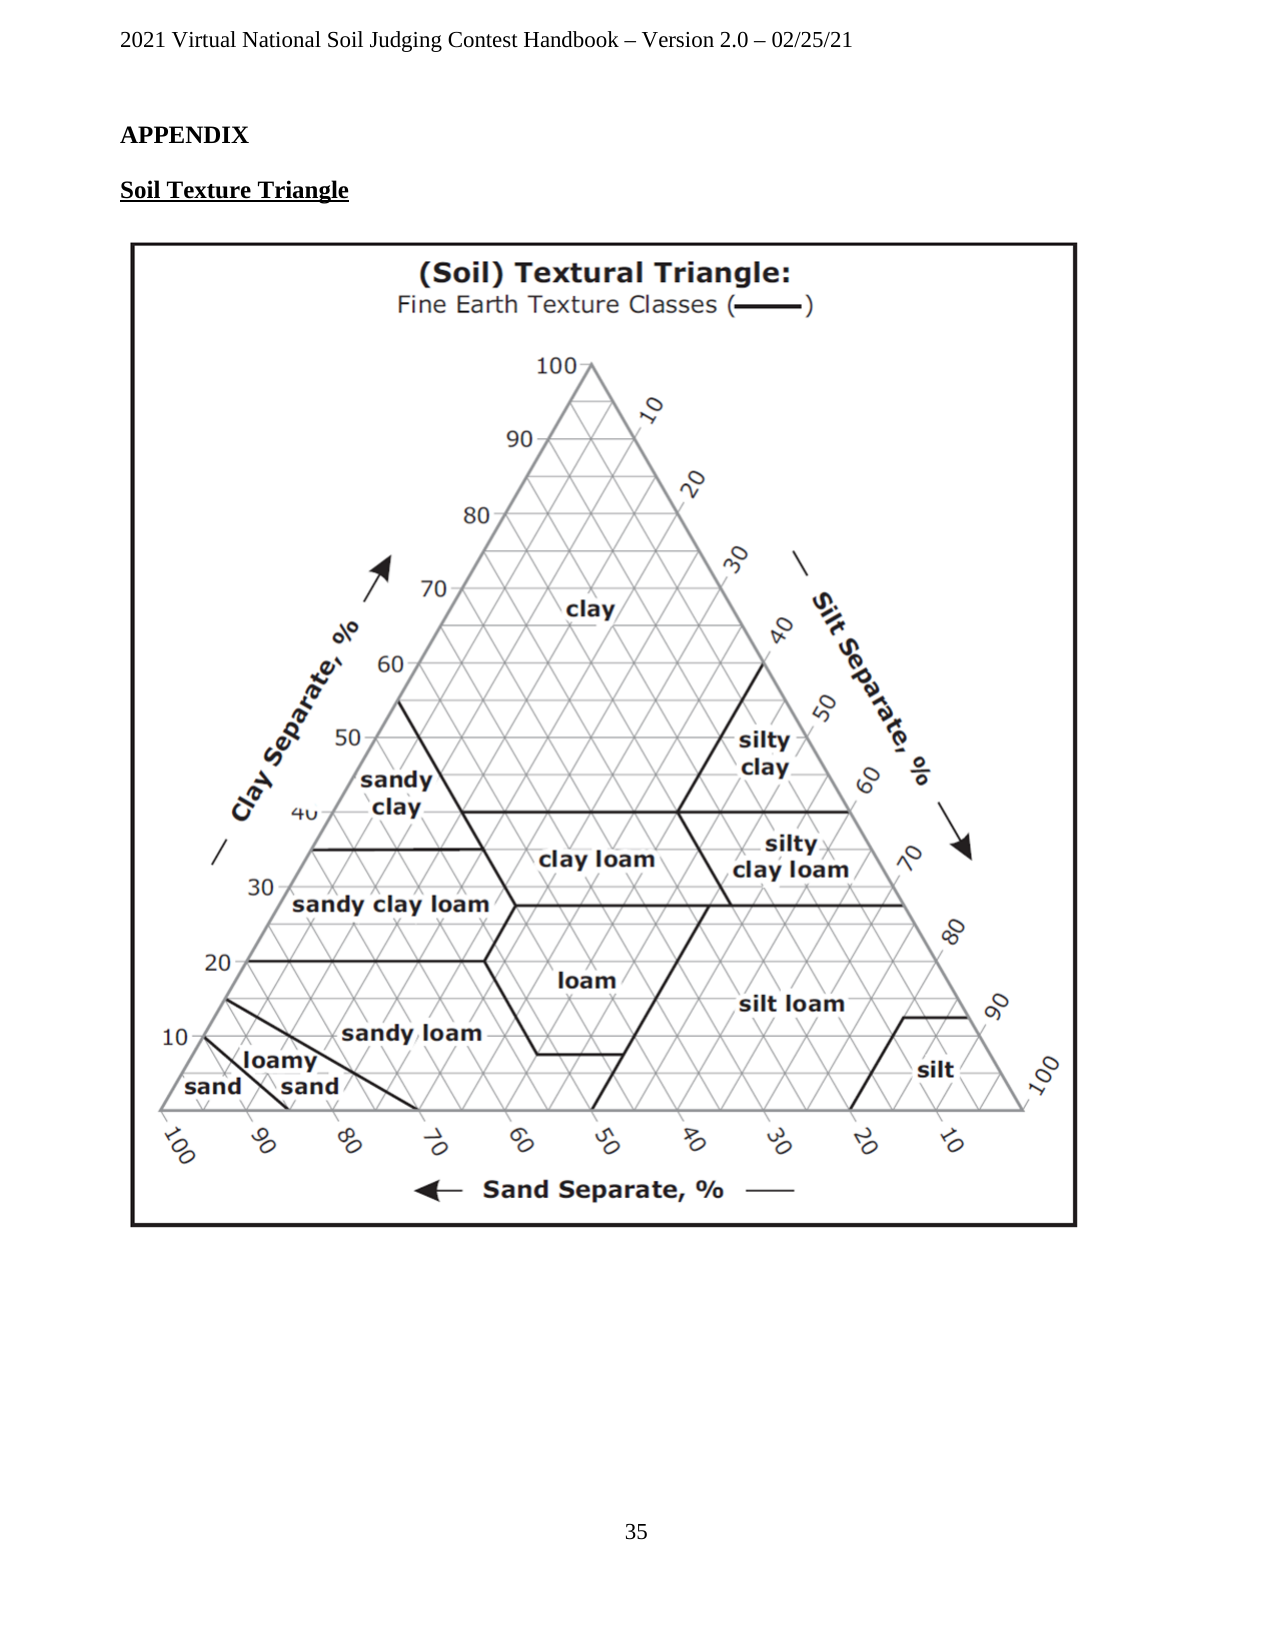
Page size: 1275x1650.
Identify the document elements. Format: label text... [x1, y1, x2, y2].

text APPENDIX [120, 120, 1157, 149]
picture [120, 230, 1094, 1246]
text Soil Texture Triangle [120, 175, 1157, 204]
